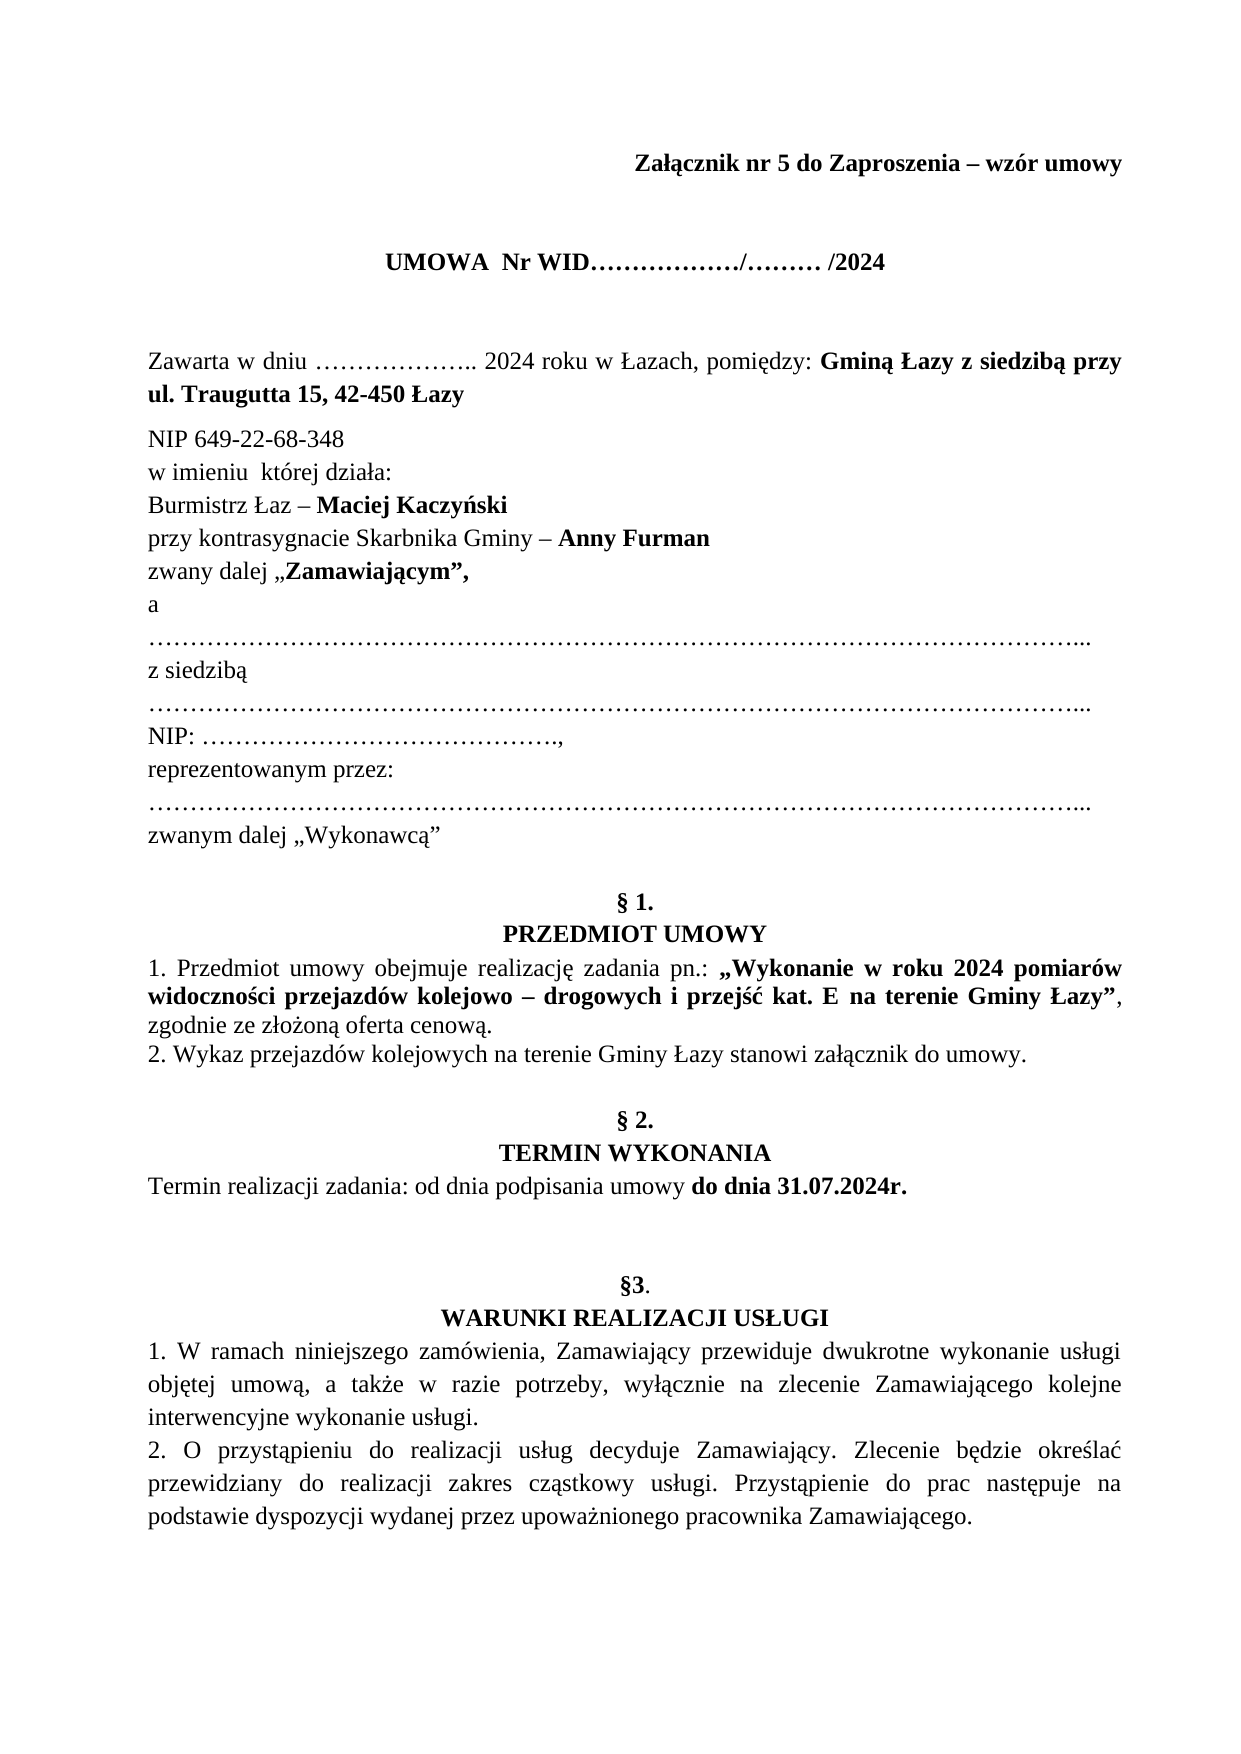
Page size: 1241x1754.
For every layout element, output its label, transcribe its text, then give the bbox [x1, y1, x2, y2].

text 1. W ramach niniejszego zamówienia, Zamawiający przewiduje dwukrotne wykonanie usługi objętej umową, a także w razie potrzeby, wyłącznie na zlecenie Zamawiającego kolejne interwencyjne wykonanie usługi. [148, 1336, 1122, 1431]
text …………………………………………………………………………………………………... z siedzibą …………………………………………………………………………………………………... [148, 622, 1122, 717]
text 2. O przystąpieniu do realizacji usług decyduje Zamawiający. Zlecenie będzie określać przewidziany do realizacji zakres cząstkowy usługi. Przystąpienie do prac następuje na podstawie dyspozycji wydanej przez upoważnionego pracownika Zamawiającego. [148, 1435, 1122, 1530]
text TERMIN WYKONANIA [148, 1138, 1122, 1167]
text …………………………………………………………………………………………………... [148, 787, 1122, 816]
text NIP 649-22-68-348 [148, 424, 1122, 453]
text 2. Wykaz przejazdów kolejowych na terenie Gminy Łazy stanowi załącznik do umowy. [148, 1039, 1122, 1068]
text UMOWA Nr WID………………/……… /2024 [148, 247, 1122, 275]
text Termin realizacji zadania: od dnia podpisania umowy do dnia 31.07.2024r. [148, 1171, 1122, 1200]
text w imieniu której działa: [148, 457, 1122, 486]
text Burmistrz Łaz – Maciej Kaczyński [148, 490, 1122, 519]
text § 1. [148, 887, 1122, 915]
text Załącznik nr 5 do Zaproszenia – wzór umowy [148, 148, 1122, 176]
text §3. [148, 1270, 1122, 1299]
text PRZEDMIOT UMOWY [148, 919, 1122, 948]
text Zawarta w dniu ……………….. 2024 roku w Łazach, pomiędzy: Gminą Łazy z siedzibą przy ul. Traugutta 15, 42-450 Łazy [148, 346, 1122, 407]
text zwany dalej „Zamawiającym”, [148, 556, 1122, 585]
text przy kontrasygnacie Skarbnika Gminy – Anny Furman [148, 523, 1122, 552]
text a [148, 589, 1122, 618]
text 1. Przedmiot umowy obejmuje realizację zadania pn.: „Wykonanie w roku 2024 pomiarów widoczności przejazdów kolejowo – drogowych i przejść kat. E na terenie Gminy Łazy”, zgodnie ze złożoną oferta cenową. [148, 953, 1122, 1039]
text § 2. [148, 1105, 1122, 1134]
text WARUNKI REALIZACJI USŁUGI [148, 1303, 1122, 1332]
text NIP: ……………………………………., reprezentowanym przez: [148, 721, 1122, 783]
text zwanym dalej „Wykonawcą” [148, 821, 1122, 849]
